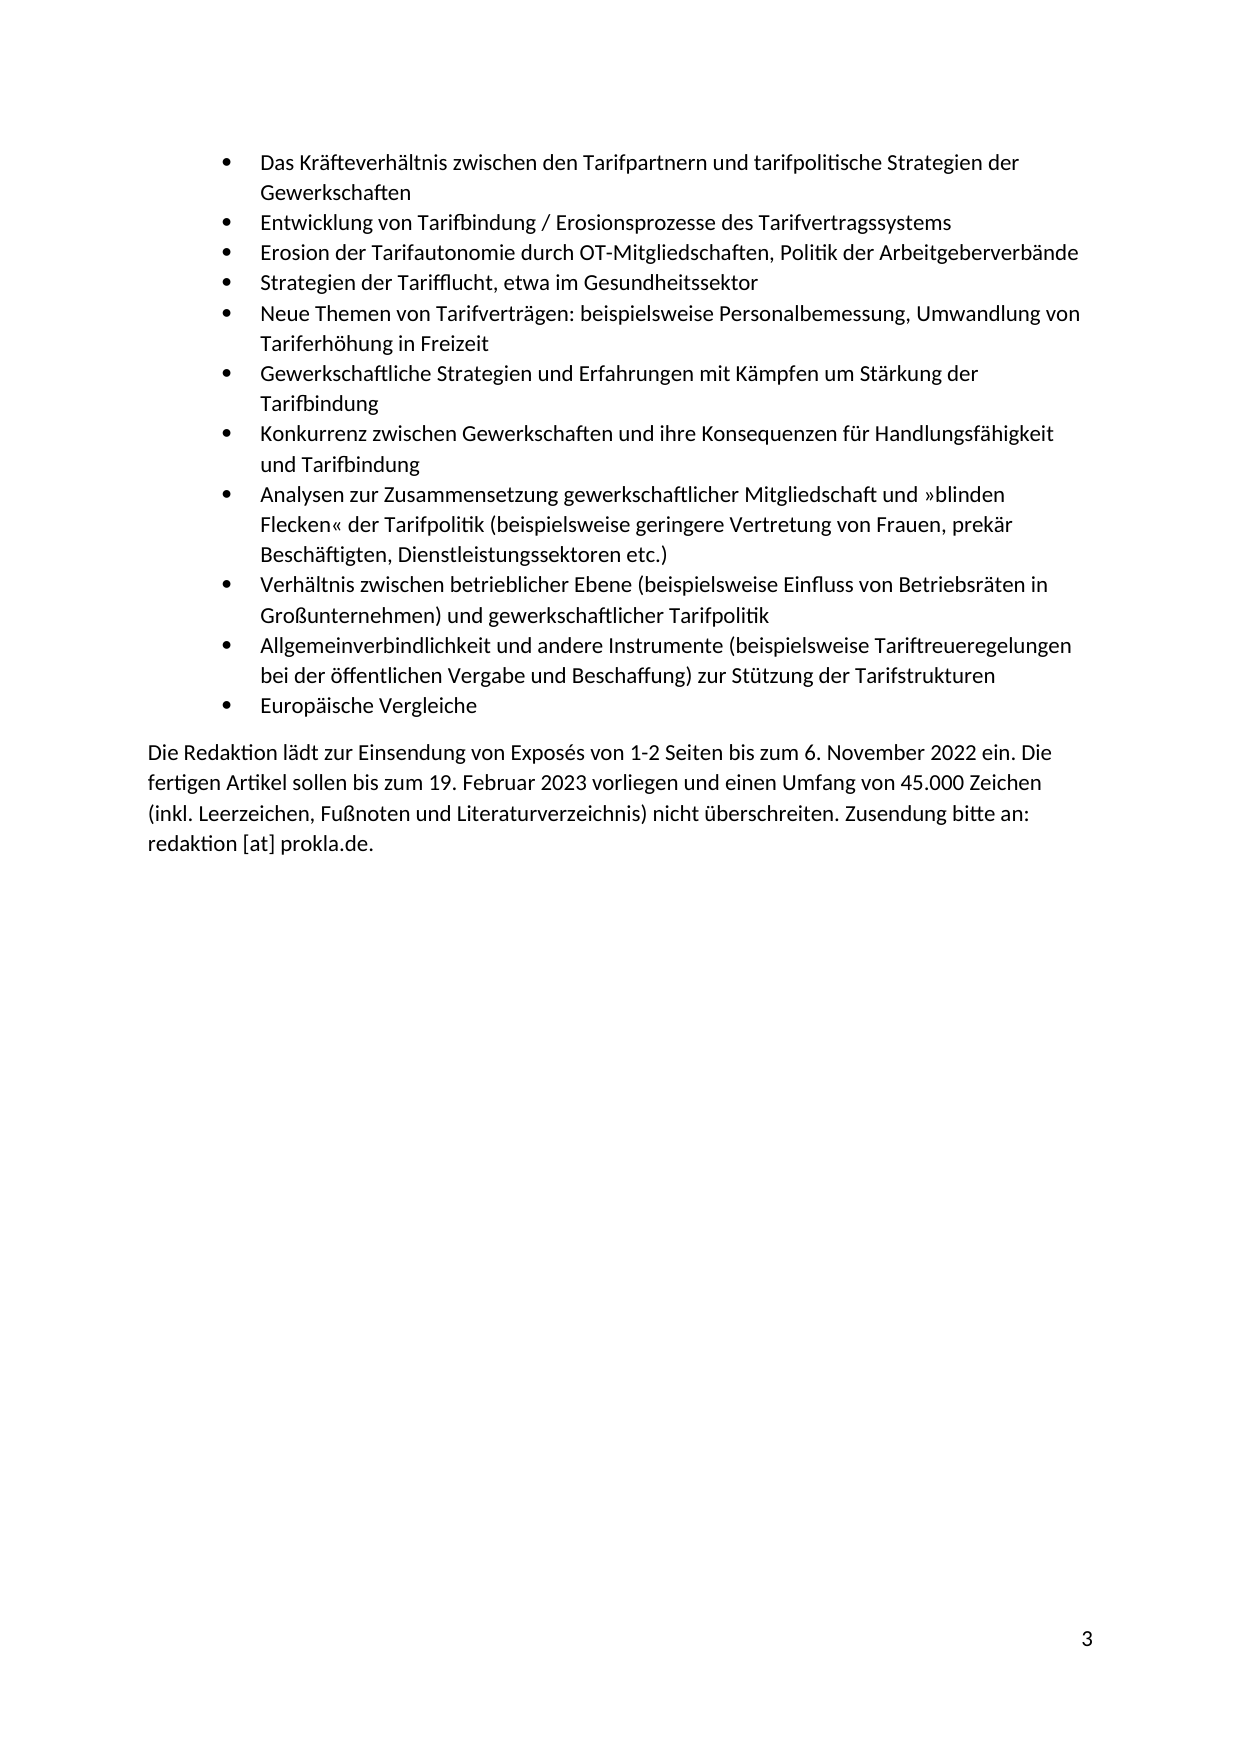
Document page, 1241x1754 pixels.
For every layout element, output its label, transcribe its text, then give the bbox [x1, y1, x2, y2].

list Konkurrenz zwischen Gewerkschaften und ihre Konsequenzen für Handlungsfähigkeit und Tarifbindung [223, 419, 1093, 478]
list Das Kräfteverhältnis zwischen den Tarifpartnern und tarifpolitische Strategien der Gewerkschaften [223, 148, 1093, 206]
list Europäische Vergleiche [223, 691, 1093, 719]
list Gewerkschaftliche Strategien und Erfahrungen mit Kämpfen um Stärkung der Tarifbindung [223, 359, 1093, 417]
list Entwicklung von Tarifbindung / Erosionsprozesse des Tarifvertragssystems [223, 208, 1093, 236]
list Neue Themen von Tarifverträgen: beispielsweise Personalbemessung, Umwandlung von Tariferhöhung in Freizeit [223, 299, 1093, 357]
list Analysen zur Zusammensetzung gewerkschaftlicher Mitgliedschaft und »blinden Flecken« der Tarifpolitik (beispielsweise geringere Vertretung von Frauen, prekär Beschäftigten, Dienstleistungssektoren etc.) [223, 480, 1093, 568]
list Strategien der Tarifflucht, etwa im Gesundheitssektor [223, 268, 1093, 296]
list Verhältnis zwischen betrieblicher Ebene (beispielsweise Einfluss von Betriebsräten in Großunternehmen) und gewerkschaftlicher Tarifpolitik [223, 571, 1093, 629]
list Erosion der Tarifautonomie durch OT-Mitgliedschaften, Politik der Arbeitgeberverbände [223, 238, 1093, 266]
text Die Redaktion lädt zur Einsendung von Exposés von 1-2 Seiten bis zum 6. November 2022 ein. Die fertigen Artikel sollen bis zum 19. Februar 2023 vorliegen und einen Umfang von 45.000 Zeichen (inkl. Leerzeichen, Fußnoten und Literaturverzeichnis) nicht überschreiten. Zusendung bitte an: redaktion [at] prokla.de. [148, 738, 1093, 857]
list Allgemeinverbindlichkeit und andere Instrumente (beispielsweise Tariftreueregelungen bei der öffentlichen Vergabe und Beschaffung) zur Stützung der Tarifstrukturen [223, 631, 1093, 689]
